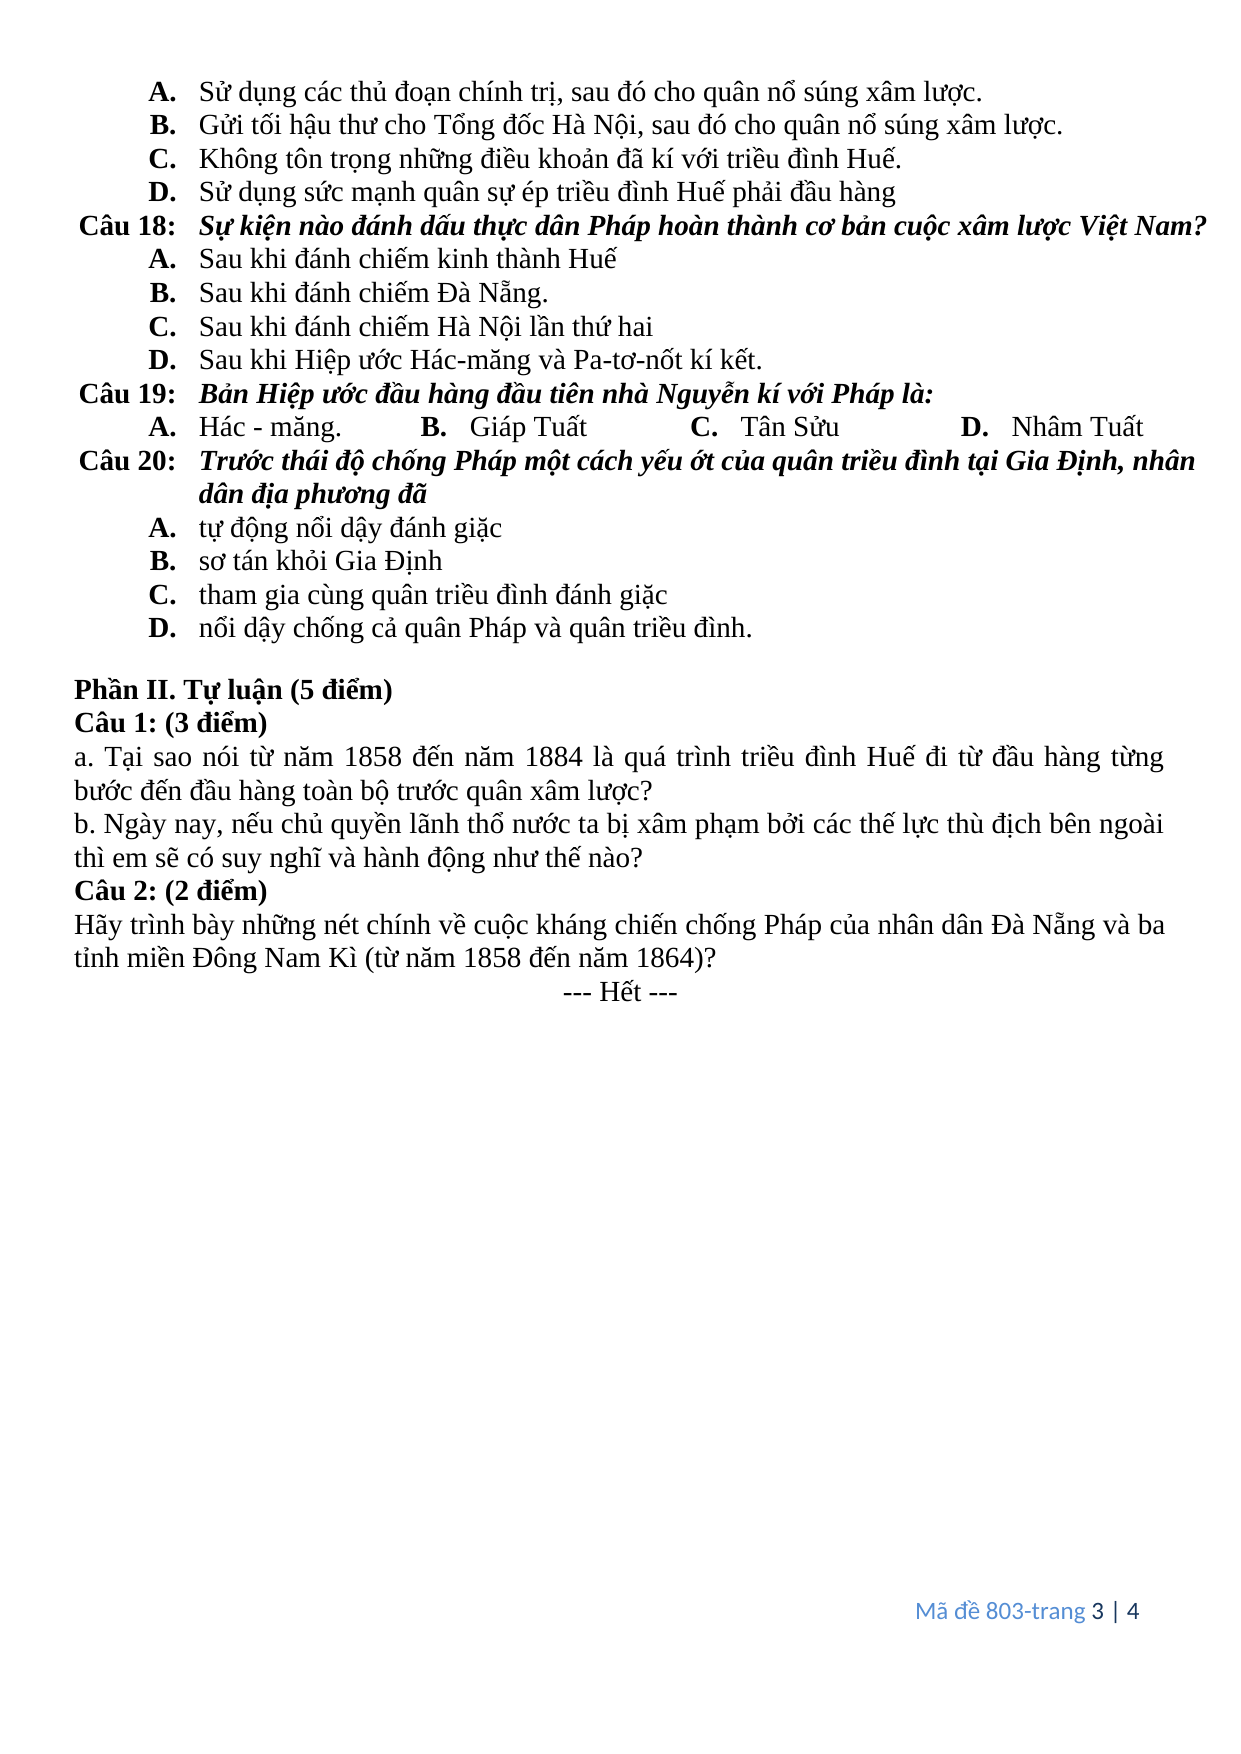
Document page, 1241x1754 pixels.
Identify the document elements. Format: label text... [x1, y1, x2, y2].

table_cell Sau khi đánh chiếm Hà Nội lần thứ hai [188, 309, 1221, 342]
table_cell B. [63, 544, 187, 577]
table_cell A. [63, 242, 187, 275]
table_cell Gửi tối hậu thư cho Tổng đốc Hà Nội, sau đó cho quân nổ súng xâm lược. [188, 108, 1221, 141]
table_cell nổi dậy chống cả quân Pháp và quân triều đình. [188, 611, 1221, 644]
table_cell C. [63, 141, 187, 174]
table_cell D. [63, 342, 187, 376]
table_cell D. [63, 175, 187, 208]
table_cell tự động nổi dậy đánh giặc [188, 510, 1221, 543]
table_cell Câu 19: [63, 376, 187, 409]
table_cell Bản Hiệp ước đầu hàng đầu tiên nhà Nguyễn kí với Pháp là: [188, 376, 1221, 409]
table_cell B. [63, 108, 187, 141]
table_cell Sự kiện nào đánh dấu thực dân Pháp hoàn thành cơ bản cuộc xâm lược Việt Nam? [188, 208, 1221, 242]
table_cell Câu 20: [63, 443, 187, 510]
table_cell Sau khi đánh chiếm kinh thành Huế [188, 242, 1221, 275]
table_cell Nhâm Tuất [1000, 409, 1219, 443]
table_cell Giáp Tuất [458, 409, 677, 443]
text a. Tại sao nói từ năm 1858 đến năm 1884 là quá trình triều đình Huế đi từ đầu hàng từng bước đến đầu hàng toàn bộ trước quân xâm lược? [74, 739, 1166, 806]
table_cell Trước thái độ chống Pháp một cách yếu ớt của quân triều đình tại Gia Định, nhân dân địa phương đã [188, 443, 1221, 510]
table_cell Không tôn trọng những điều khoản đã kí với triều đình Huế. [188, 141, 1221, 174]
table_cell A. [63, 409, 187, 443]
table_cell Sau khi Hiệp ước Hác-măng và Pa-tơ-nốt kí kết. [188, 342, 1221, 376]
table_cell C. [63, 309, 187, 342]
text Câu 1: (3 điểm) [74, 706, 1166, 739]
text --- Hết --- [74, 974, 1166, 1007]
text b. Ngày nay, nếu chủ quyền lãnh thổ nước ta bị xâm phạm bởi các thế lực thù địch bên ngoài thì em sẽ có suy nghĩ và hành động như thế nào? [74, 806, 1166, 873]
table_cell Sử dụng sức mạnh quân sự ép triều đình Huế phải đầu hàng [188, 175, 1221, 208]
table_cell C. [63, 577, 187, 611]
table_cell Câu 18: [63, 208, 187, 242]
table_cell Tân Sửu [729, 409, 948, 443]
table_cell tham gia cùng quân triều đình đánh giặc [188, 577, 1221, 611]
table_cell Sau khi đánh chiếm Đà Nẵng. [188, 275, 1221, 309]
table_cell B. [406, 409, 458, 443]
text Hãy trình bày những nét chính về cuộc kháng chiến chống Pháp của nhân dân Đà Nẵng và ba tỉnh miền Đông Nam Kì (từ năm 1858 đến năm 1864)? [74, 907, 1166, 974]
text Phần II. Tự luận (5 điểm) [74, 672, 1166, 706]
text Câu 2: (2 điểm) [74, 873, 1166, 907]
table_cell Hác - măng. [188, 409, 406, 443]
table_cell sơ tán khỏi Gia Định [188, 544, 1221, 577]
table_cell D. [63, 611, 187, 644]
table_cell C. [677, 409, 729, 443]
table_cell Sử dụng các thủ đoạn chính trị, sau đó cho quân nổ súng xâm lược. [188, 74, 1221, 107]
table_cell B. [63, 275, 187, 309]
table_cell D. [948, 409, 1000, 443]
table_cell A. [63, 74, 187, 107]
table_cell A. [63, 510, 187, 543]
